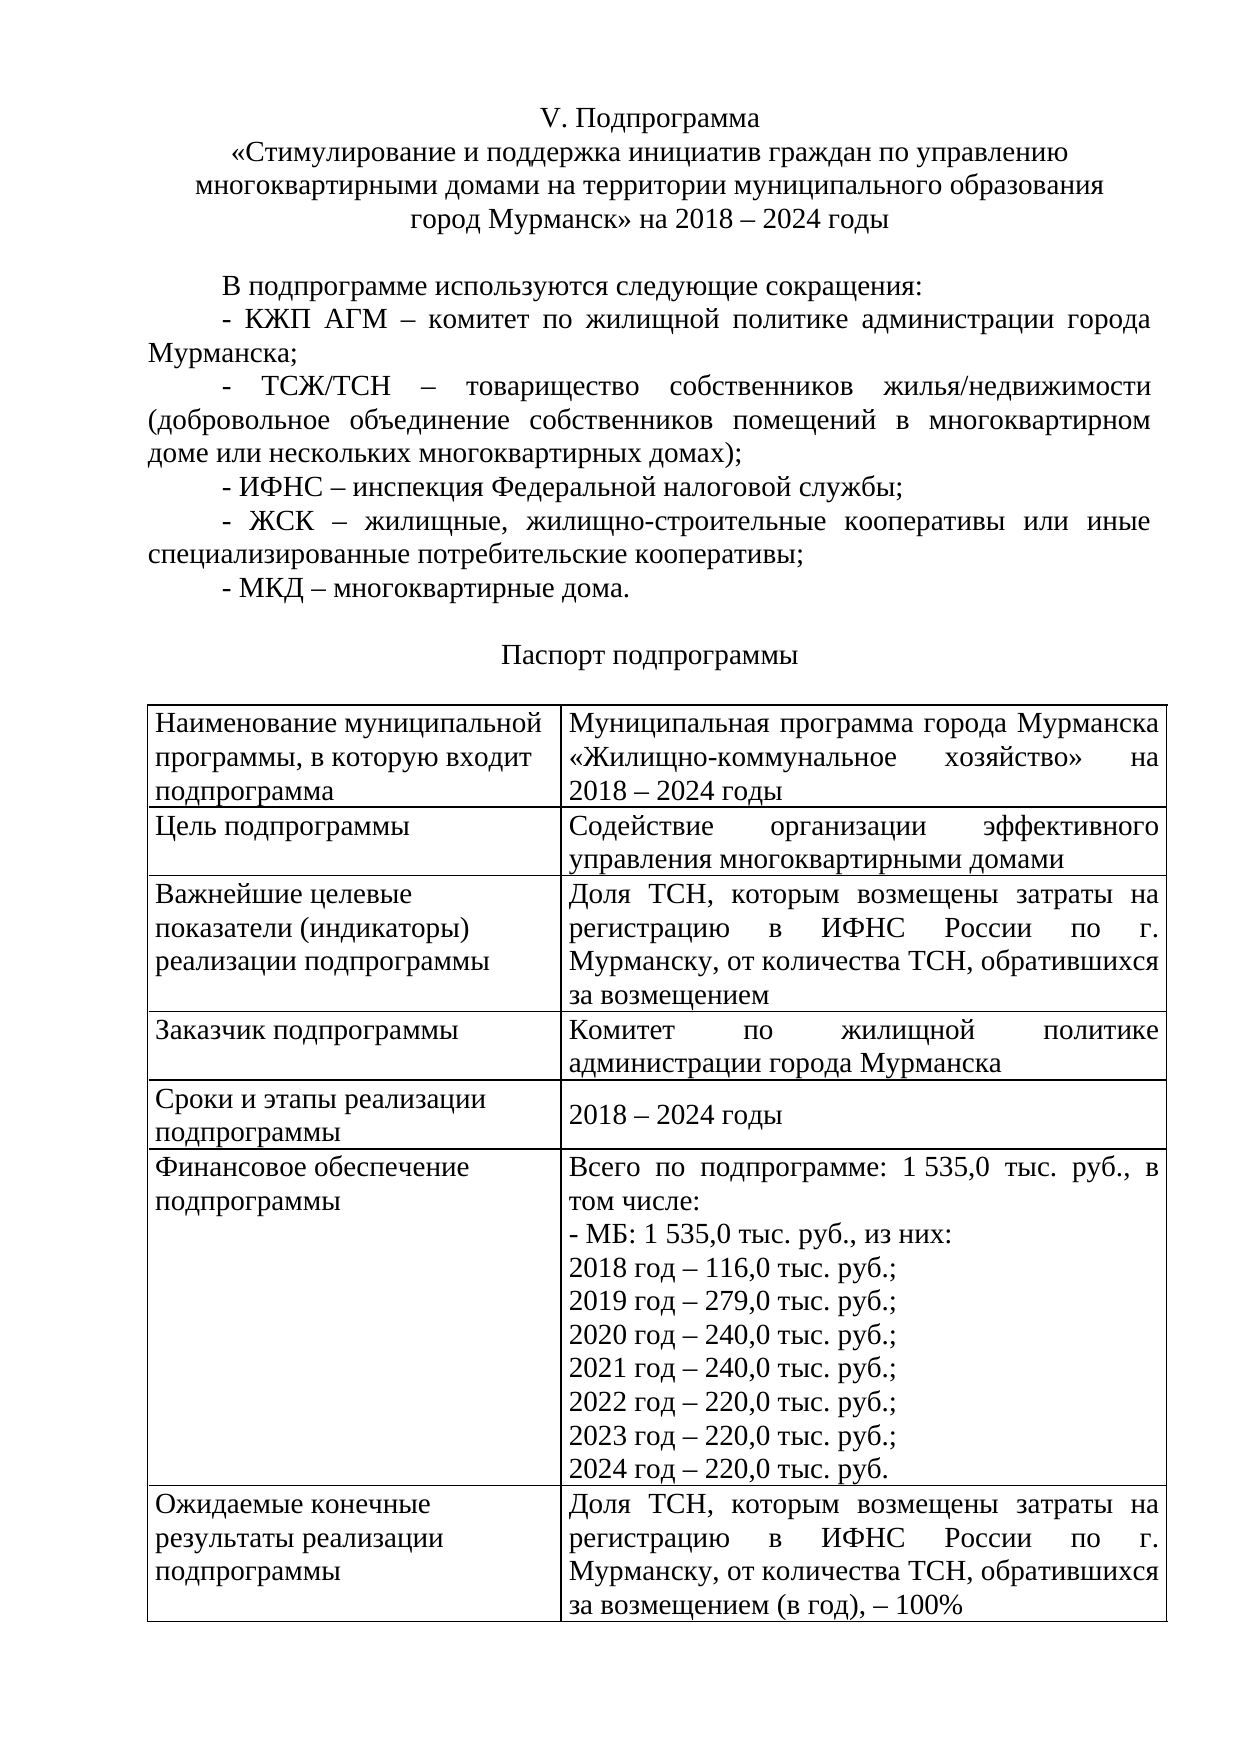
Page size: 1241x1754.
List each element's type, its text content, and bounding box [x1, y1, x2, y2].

text - ТСЖ/ТСН – товарищество собственников жилья/недвижимости (добровольное объединение собственников помещений в многоквартирном доме или нескольких многоквартирных домах); [148, 368, 1152, 469]
table_cell Цель подпрограммы [148, 807, 560, 875]
table_cell Важнейшие целевые показатели (индикаторы) реализации подпрограммы [148, 876, 560, 1011]
table_cell Сроки и этапы реализации подпрограммы [148, 1080, 560, 1148]
text «Стимулирование и поддержка инициатив граждан по управлению многоквартирными домами на территории муниципального образования [148, 134, 1152, 201]
text - ЖСК – жилищные, жилищно-строительные кооперативы или иные специализированные потребительские кооперативы; [148, 503, 1152, 570]
table_cell Ожидаемые конечные результаты реализации подпрограммы [148, 1486, 560, 1621]
table_cell Содействие организации эффективного управления многоквартирными домами [562, 808, 1166, 875]
table_header Муниципальная программа города Мурманска «Жилищно-коммунальное хозяйство» на 2018 – 2024 годы [562, 706, 1166, 806]
text город Мурманск» на 2018 – 2024 годы [148, 201, 1152, 234]
text - МКД – многоквартирные дома. [148, 570, 1152, 603]
table_cell 2018 – 2024 годы [562, 1081, 1166, 1148]
table_cell Заказчик подпрограммы [148, 1012, 560, 1079]
text - КЖП АГМ – комитет по жилищной политике администрации города Мурманска; [148, 301, 1152, 368]
table_cell Финансовое обеспечение подпрограммы [148, 1149, 560, 1485]
table_cell Доля ТСН, которым возмещены затраты на регистрацию в ИФНС России по г. Мурманску, от количества ТСН, обратившихся за возмещением [562, 876, 1166, 1011]
text - ИФНС – инспекция Федеральной налоговой службы; [148, 469, 1152, 503]
text В подпрограмме используются следующие сокращения: [148, 268, 1152, 301]
table_header Наименование муниципальной программы, в которую входит подпрограмма [148, 706, 560, 806]
table_cell Всего по подпрограмме: 1 535,0 тыс. руб., в том числе: - МБ: 1 535,0 тыс. руб., из них: 2018 год – 116,0 тыс. руб.; 2019 год – 279,0 тыс. руб.; 2020 год – 240,0 тыс. руб.; 2021 год – 240,0 тыс. руб.; 2022 год – 220,0 тыс. руб.; 2023 год – 220,0 тыс. руб.; 2024 год – 220,0 тыс. руб. [562, 1150, 1166, 1485]
table_cell Комитет по жилищной политике администрации города Мурманска [562, 1012, 1166, 1079]
text Паспорт подпрограммы [148, 637, 1152, 670]
text V. Подпрограмма [148, 100, 1152, 134]
table_cell Доля ТСН, которым возмещены затраты на регистрацию в ИФНС России по г. Мурманску, от количества ТСН, обратившихся за возмещением (в год), – 100% [562, 1486, 1166, 1621]
